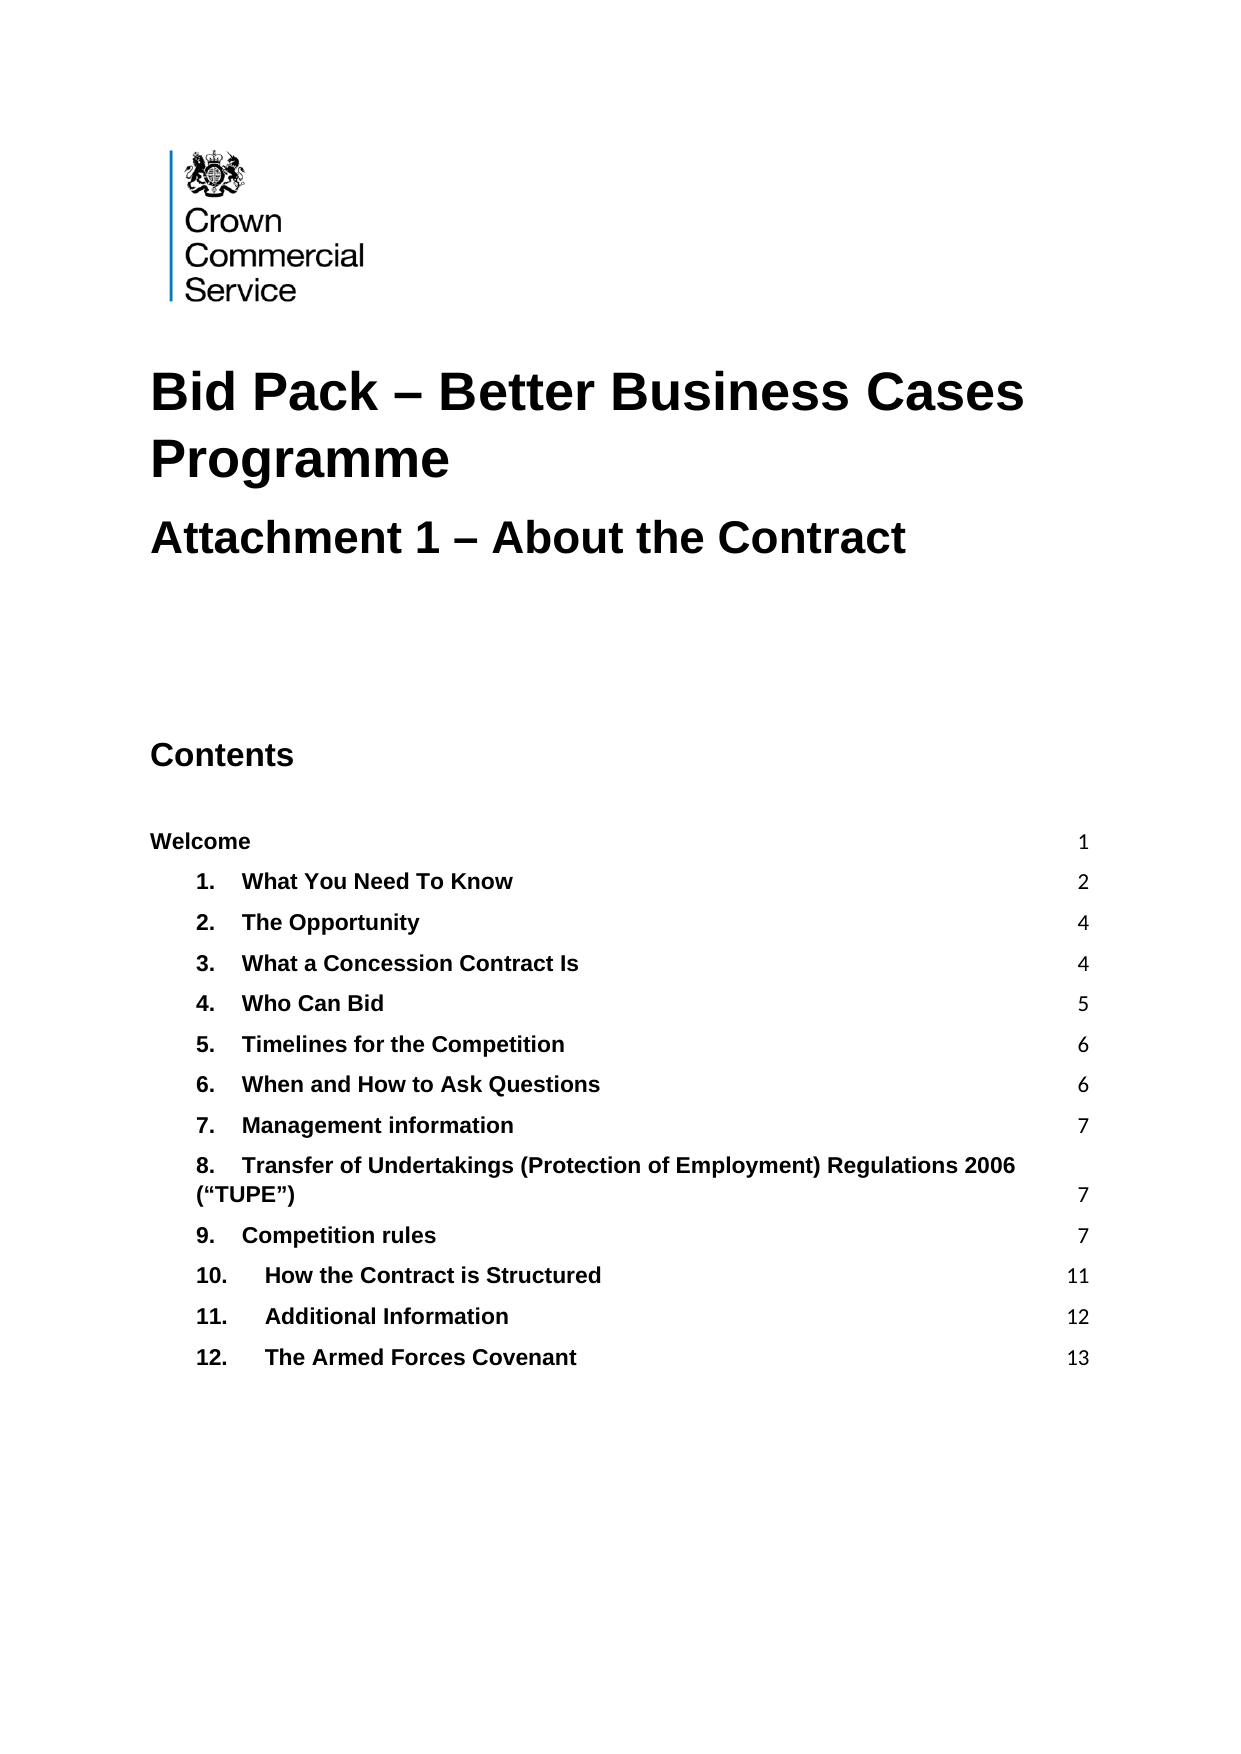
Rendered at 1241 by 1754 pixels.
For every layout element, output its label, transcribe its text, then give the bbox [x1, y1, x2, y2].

text Attachment 1 – About the Contract [150, 510, 1090, 563]
text Bid Pack – Better Business Cases Programme [150, 359, 1090, 489]
text Contents [150, 735, 1090, 774]
picture [168, 150, 364, 302]
